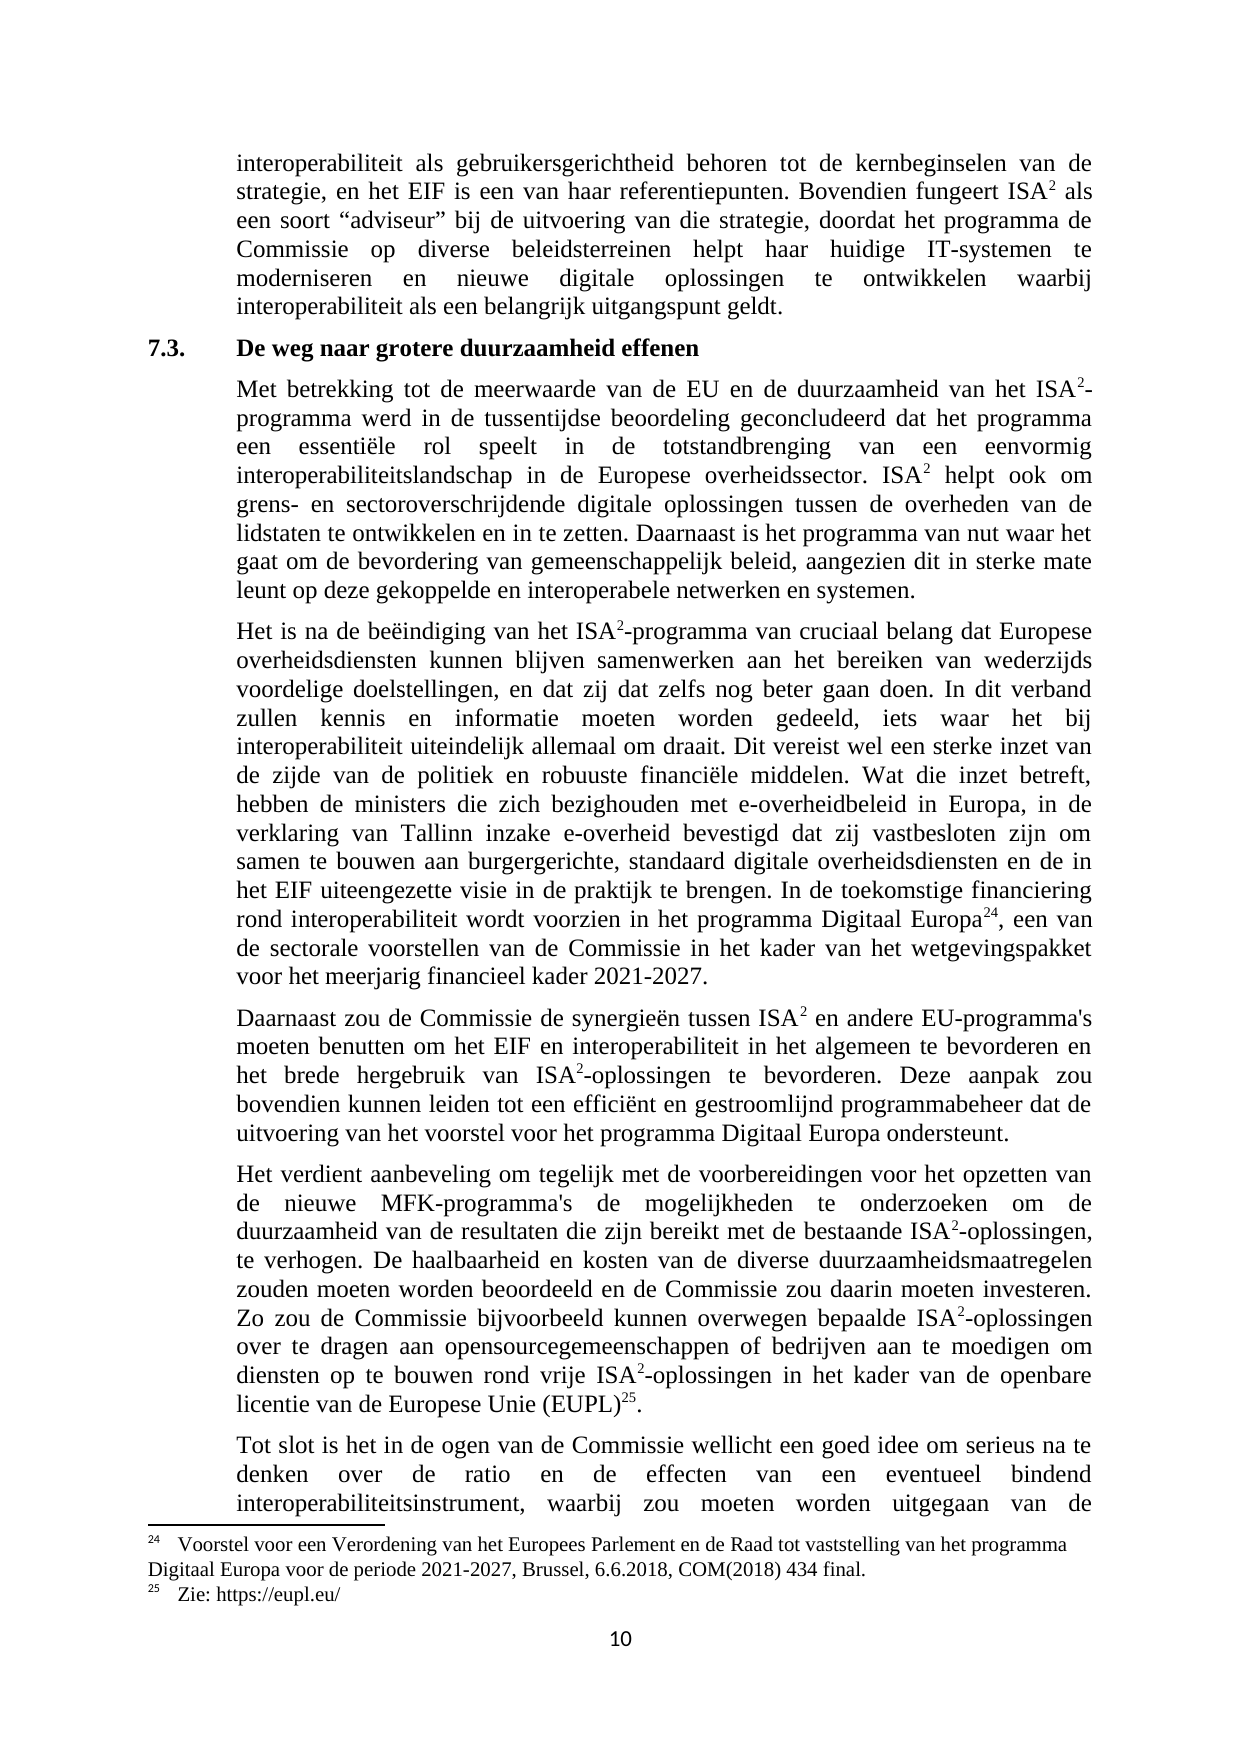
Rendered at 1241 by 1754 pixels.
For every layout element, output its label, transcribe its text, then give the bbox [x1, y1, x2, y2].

text Het verdient aanbeveling om tegelijk met de voorbereidingen voor het opzetten van de nieuwe MFK-programma's de mogelijkheden te onderzoeken om de duurzaamheid van de resultaten die zijn bereikt met de bestaande ISA2-oplossingen, te verhogen. De haalbaarheid en kosten van de diverse duurzaamheidsmaatregelen zouden moeten worden beoordeeld en de Commissie zou daarin moeten investeren. Zo zou de Commissie bijvoorbeeld kunnen overwegen bepaalde ISA2-oplossingen over te dragen aan opensourcegemeenschappen of bedrijven aan te moedigen om diensten op te bouwen rond vrije ISA2-oplossingen in het kader van de openbare licentie van de Europese Unie (EUPL). [236, 1159, 1093, 1418]
text Met betrekking tot de meerwaarde van de EU en de duurzaamheid van het ISA2-programma werd in de tussentijdse beoordeling geconcludeerd dat het programma een essentiële rol speelt in de totstandbrenging van een eenvormig interoperabiliteitslandschap in de Europese overheidssector. ISA2 helpt ook om grens- en sectoroverschrijdende digitale oplossingen tussen de overheden van de lidstaten te ontwikkelen en in te zetten. Daarnaast is het programma van nut waar het gaat om de bevordering van gemeenschappelijk beleid, aangezien dit in sterke mate leunt op deze gekoppelde en interoperabele netwerken en systemen. [236, 374, 1093, 604]
text Daarnaast zou de Commissie de synergieën tussen ISA2 en andere EU-programma's moeten benutten om het EIF en interoperabiliteit in het algemeen te bevorderen en het brede hergebruik van ISA2-oplossingen te bevorderen. Deze aanpak zou bovendien kunnen leiden tot een efficiënt en gestroomlijnd programmabeheer dat de uitvoering van het voorstel voor het programma Digitaal Europa ondersteunt. [236, 1003, 1093, 1146]
text Het is na de beëindiging van het ISA2-programma van cruciaal belang dat Europese overheidsdiensten kunnen blijven samenwerken aan het bereiken van wederzijds voordelige doelstellingen, en dat zij dat zelfs nog beter gaan doen. In dit verband zullen kennis en informatie moeten worden gedeeld, iets waar het bij interoperabiliteit uiteindelijk allemaal om draait. Dit vereist wel een sterke inzet van de zijde van de politiek en robuuste financiële middelen. Wat die inzet betreft, hebben de ministers die zich bezighouden met e-overheidbeleid in Europa, in de verklaring van Tallinn inzake e-overheid bevestigd dat zij vastbesloten zijn om samen te bouwen aan burgergerichte, standaard digitale overheidsdiensten en de in het EIF uiteengezette visie in de praktijk te brengen. In de toekomstige financiering rond interoperabiliteit wordt voorzien in het programma Digitaal Europa, een van de sectorale voorstellen van de Commissie in het kader van het wetgevingspakket voor het meerjarig financieel kader 2021-2027. [236, 616, 1093, 990]
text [236, 1430, 1093, 1516]
subtitle 7.3. De weg naar grotere duurzaamheid effenen [148, 333, 1093, 361]
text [236, 148, 1093, 320]
